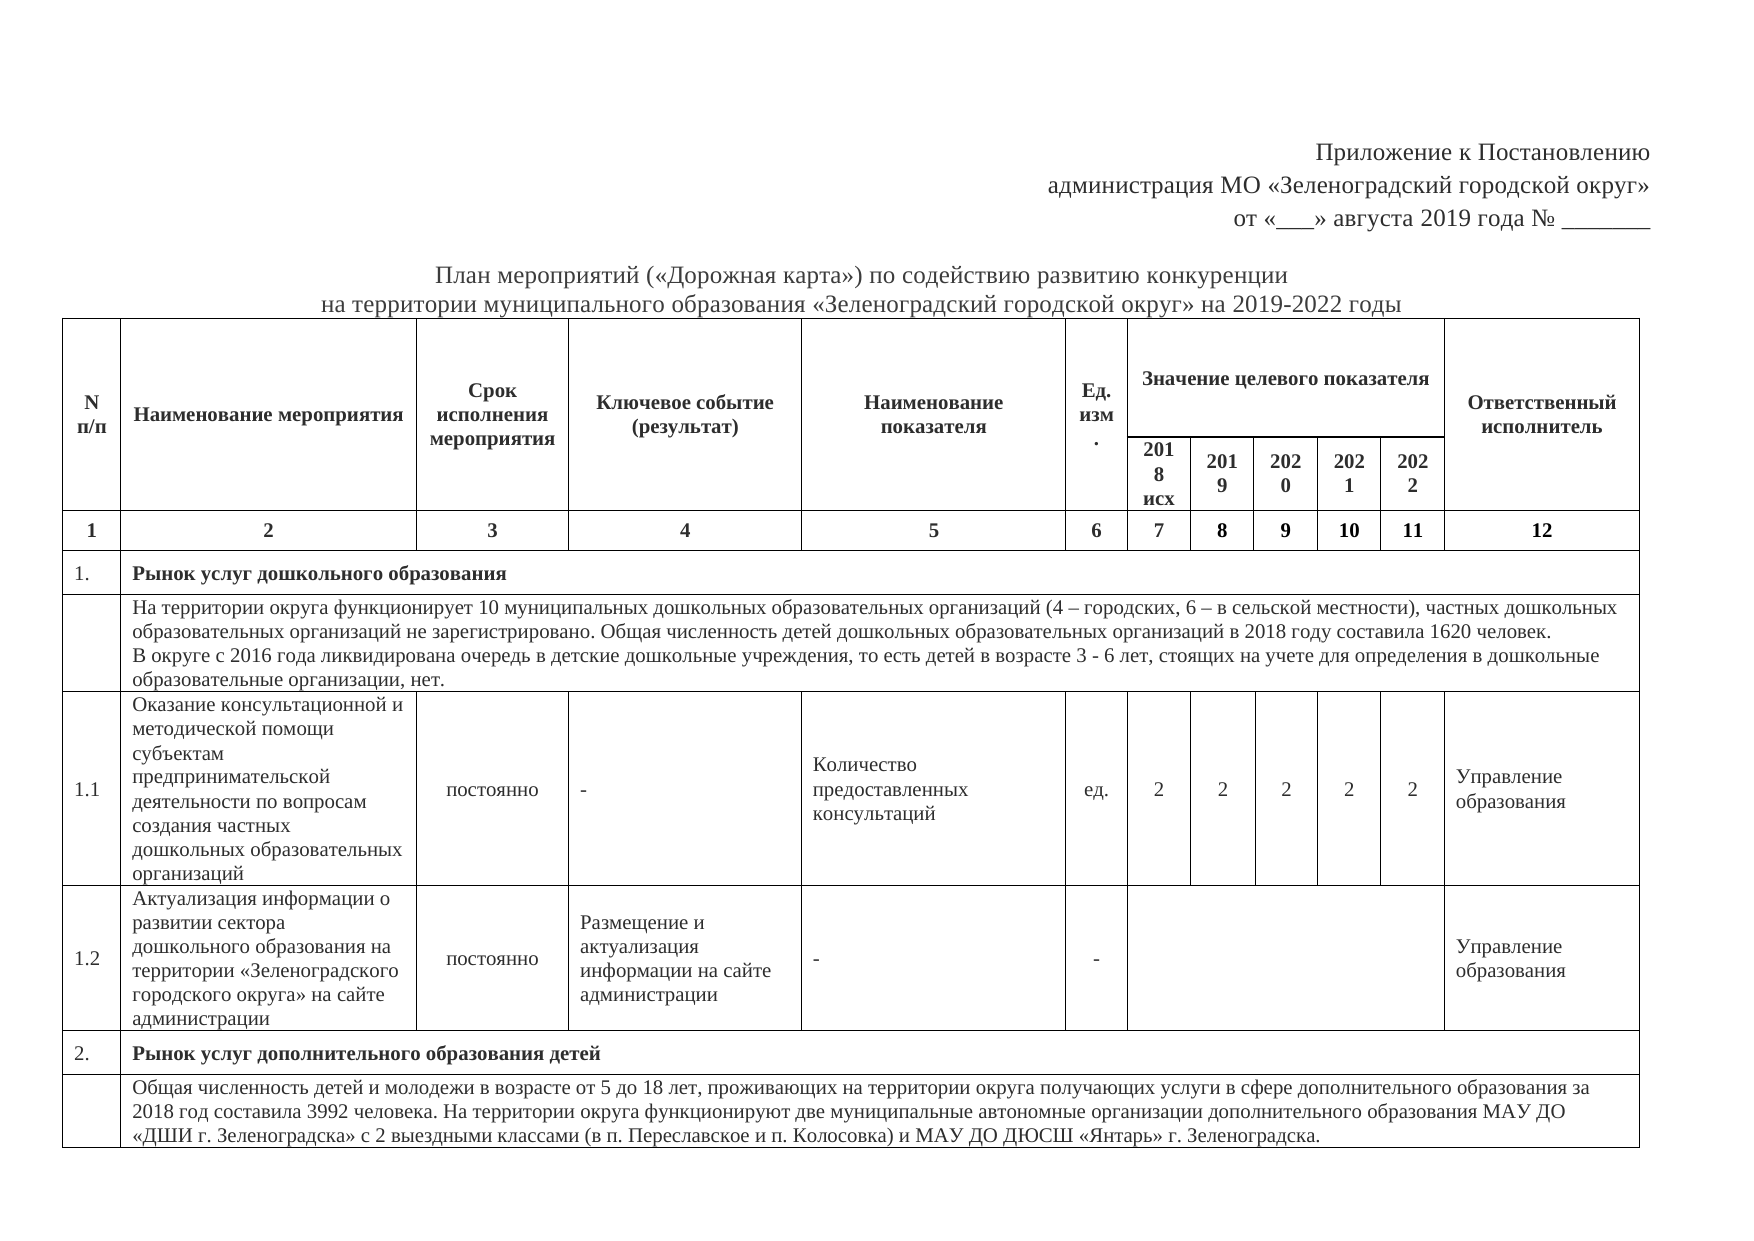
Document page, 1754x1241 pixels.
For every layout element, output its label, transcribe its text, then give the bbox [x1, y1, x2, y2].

table_cell - [569, 692, 801, 885]
table_cell Рынок услуг дополнительного образования детей [121, 1031, 1639, 1074]
table_cell 1 [63, 511, 120, 550]
table_header Ключевое событие (результат) [569, 319, 801, 509]
table_cell [1128, 886, 1444, 1030]
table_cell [121, 1075, 1639, 1147]
table_cell Размещение и актуализация информации на сайте администрации [569, 886, 801, 1030]
table_cell Оказание консультационной и методической помощи субъектам предпринимательской деятельности по вопросам создания частных дошкольных образовательных организаций [121, 692, 416, 885]
table_cell Актуализация информации о развитии сектора дошкольного образования на территории «Зеленоградского городского округа» на сайте администрации [121, 886, 416, 1030]
table_cell Управление образования [1445, 886, 1639, 1030]
text на территории муниципального образования «Зеленоградский городской округ» на 2019-2022 годы [74, 289, 1651, 318]
table_cell 8 [1191, 511, 1253, 550]
table_cell 6 [1066, 511, 1127, 550]
text от «___» августа 2019 года № _______ [74, 198, 1651, 231]
table_cell 2 [1256, 692, 1317, 885]
table_cell Рынок услуг дошкольного образования [121, 551, 1639, 594]
table_cell 2018 исх [1128, 438, 1190, 509]
table_header Ед. изм. [1066, 319, 1127, 509]
text Приложение к Постановлению [74, 133, 1651, 166]
table_header Наименование мероприятия [121, 319, 416, 509]
table_cell постоянно [417, 692, 568, 885]
table_cell 5 [802, 511, 1065, 550]
table_cell 2 [121, 511, 416, 550]
table_cell Управление образования [1445, 692, 1639, 885]
table_cell 11 [1381, 511, 1444, 550]
table_cell 2021 [1318, 438, 1380, 509]
table_cell Количество предоставленных консультаций [802, 692, 1065, 885]
table_cell 2022 [1381, 438, 1444, 509]
table_cell постоянно [417, 886, 568, 1030]
table_cell На территории округа функционирует 10 муниципальных дошкольных образовательных организаций (4 – городских, 6 – в сельской местности), частных дошкольных образовательных организаций не зарегистрировано. Общая численность детей дошкольных образовательных организаций в 2018 году составила 1620 человек. В округе с 2016 года ликвидирована очередь в детские дошкольные учреждения, то есть детей в возрасте 3 - 6 лет, стоящих на учете для определения в дошкольные образовательные организации, нет. [121, 595, 1639, 691]
table_header Срок исполнения мероприятия [417, 319, 568, 509]
table_cell 3 [417, 511, 568, 550]
text План мероприятий («Дорожная карта») по содействию развитию конкуренции [74, 260, 1651, 289]
table_cell 2019 [1191, 438, 1253, 509]
table_cell 9 [1254, 511, 1317, 550]
table_cell 2 [1381, 692, 1444, 885]
table_cell 1. [63, 551, 120, 594]
table_header Ответственный исполнитель [1445, 319, 1639, 509]
table_cell 1.1 [63, 692, 120, 885]
table_cell 4 [569, 511, 801, 550]
table_header Значение целевого показателя [1128, 319, 1444, 436]
text администрация МО «Зеленоградский городской округ» [74, 166, 1651, 198]
table_cell 10 [1318, 511, 1380, 550]
table_header N п/п [63, 319, 120, 509]
table_cell 2. [63, 1031, 120, 1074]
table_cell - [1066, 886, 1127, 1030]
table_cell 12 [1445, 511, 1639, 550]
table_cell [63, 1075, 120, 1147]
table_cell 2 [1128, 692, 1190, 885]
table_cell 2020 [1254, 438, 1317, 509]
table_cell 1.2 [63, 886, 120, 1030]
table_cell 7 [1128, 511, 1190, 550]
table_header Наименование показателя [802, 319, 1065, 509]
table_cell - [802, 886, 1065, 1030]
table_cell [63, 595, 120, 691]
table_cell ед. [1066, 692, 1127, 885]
table_cell 2 [1191, 692, 1255, 885]
table_cell 2 [1318, 692, 1380, 885]
